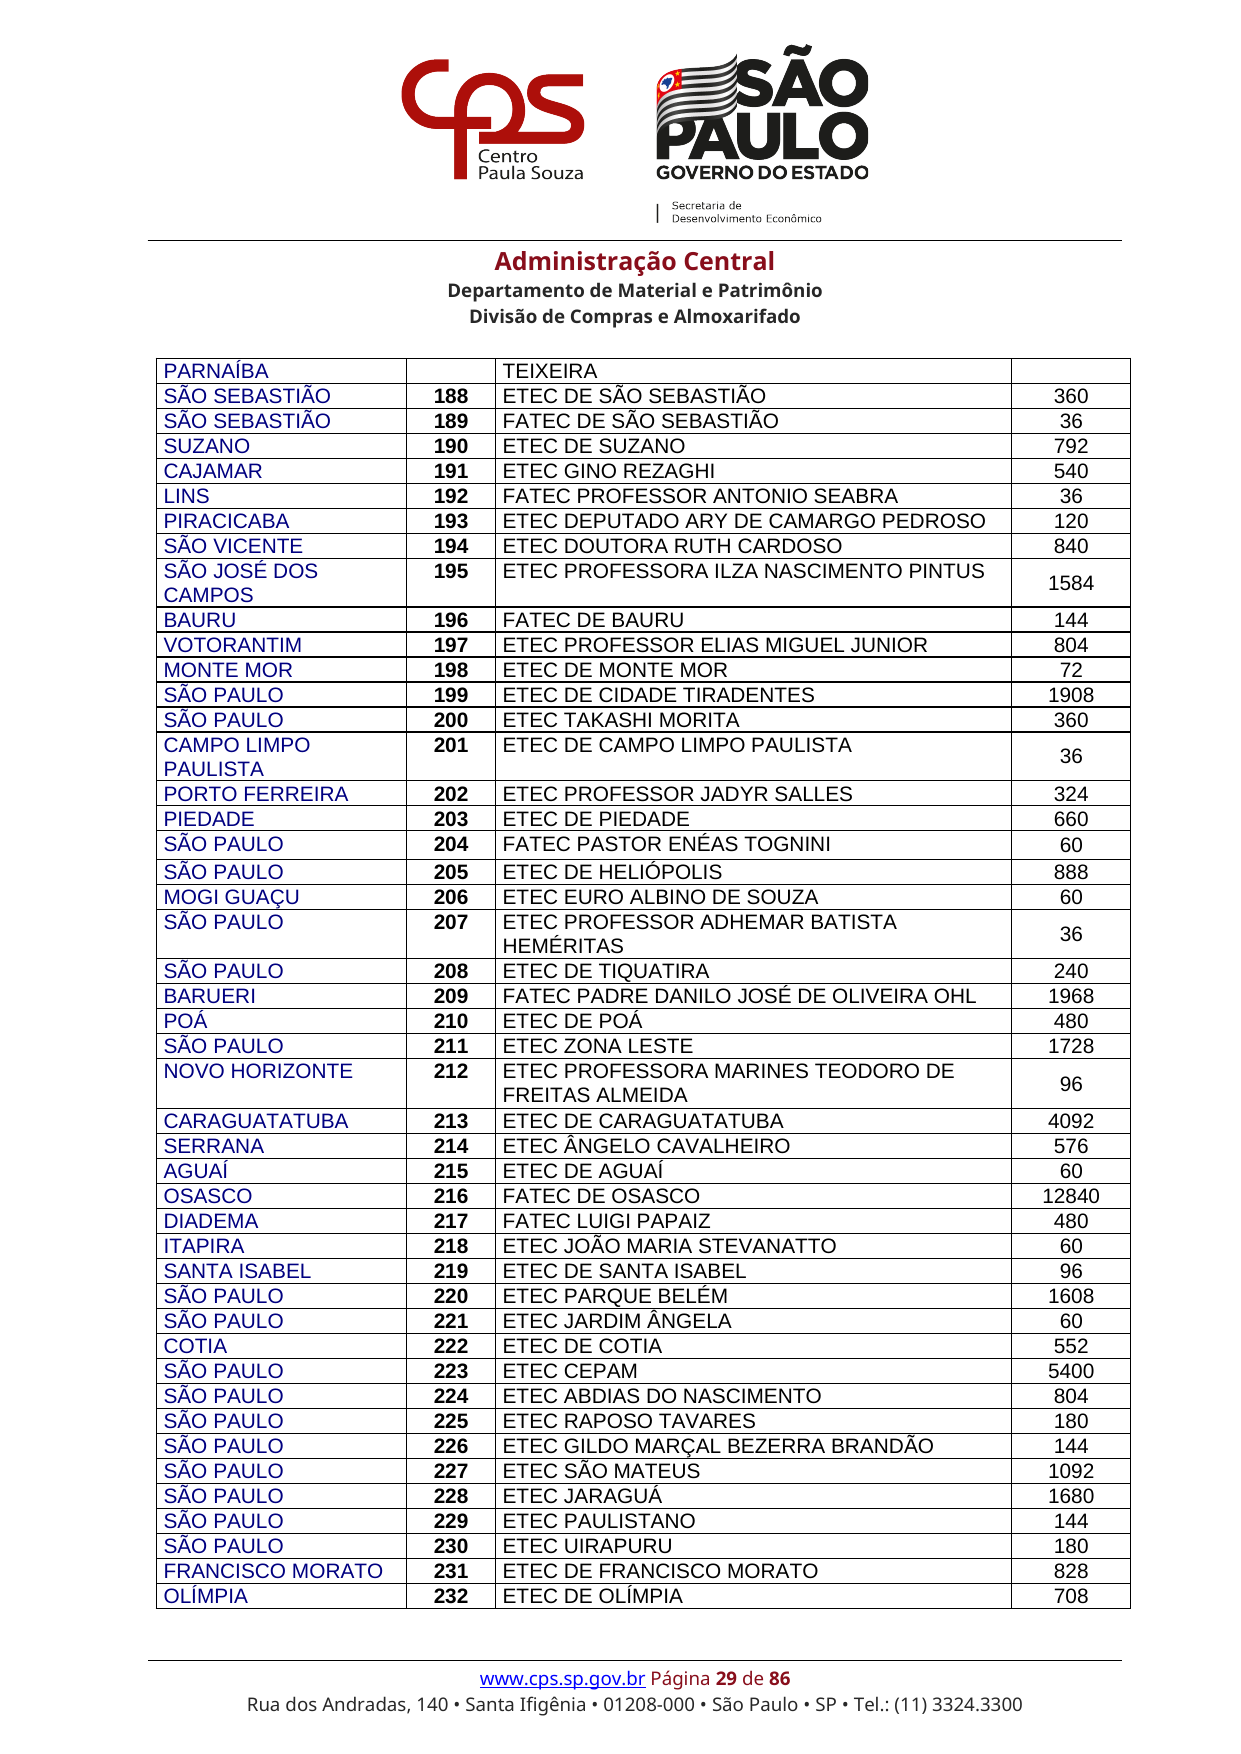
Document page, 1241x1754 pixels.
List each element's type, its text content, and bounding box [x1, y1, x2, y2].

table_cell 804 [1012, 633, 1130, 656]
table_cell SÃO PAULO [157, 910, 406, 958]
table_cell SÃO VICENTE [157, 534, 406, 557]
table_cell 215 [407, 1159, 495, 1183]
table_cell 205 [407, 860, 495, 884]
table_cell ETEC DE POÁ [496, 1009, 1011, 1033]
table_cell ETEC DE MONTE MOR [496, 658, 1011, 681]
table_cell ETEC JOÃO MARIA STEVANATTO [496, 1234, 1011, 1258]
table_cell MOGI GUAÇU [157, 885, 406, 909]
table_cell 60 [1012, 1159, 1130, 1183]
table_cell ETEC DE CAMPO LIMPO PAULISTA [496, 733, 1011, 780]
table_cell LINS [157, 484, 406, 507]
table_cell 210 [407, 1009, 495, 1033]
table_cell SÃO PAULO [157, 1459, 406, 1483]
table_cell SÃO PAULO [157, 860, 406, 884]
table_cell AGUAÍ [157, 1159, 406, 1183]
table_cell ETEC GILDO MARÇAL BEZERRA BRANDÃO [496, 1434, 1011, 1458]
table_cell 144 [1012, 1509, 1130, 1533]
picture [401, 44, 869, 226]
table_cell 198 [407, 658, 495, 681]
table_cell ETEC UIRAPURU [496, 1534, 1011, 1558]
table_cell 180 [1012, 1409, 1130, 1433]
table_cell FATEC PASTOR ENÉAS TOGNINI [496, 831, 1011, 859]
table_cell 1728 [1012, 1034, 1130, 1058]
table_cell ETEC PROFESSORA ERMELINDA GIANNINI TEIXEIRA [496, 359, 1011, 382]
table_cell 540 [1012, 459, 1130, 482]
table_cell 1968 [1012, 984, 1130, 1008]
table_cell 232 [407, 1584, 495, 1608]
table_cell ETEC DOUTORA RUTH CARDOSO [496, 534, 1011, 557]
table_cell 230 [407, 1534, 495, 1558]
table_cell 1908 [1012, 683, 1130, 706]
table_cell ETEC DE CIDADE TIRADENTES [496, 683, 1011, 706]
table_cell CARAGUATATUBA [157, 1109, 406, 1133]
table_cell ETEC ÂNGELO CAVALHEIRO [496, 1134, 1011, 1158]
table_cell 36 [1012, 484, 1130, 507]
table_cell 24 [1012, 359, 1130, 382]
table_cell 222 [407, 1334, 495, 1358]
table_cell SANTANA DE PARNAÍBA [157, 359, 406, 382]
table_cell 199 [407, 683, 495, 706]
table_cell 96 [1012, 1259, 1130, 1283]
table_cell SÃO PAULO [157, 1359, 406, 1383]
table_cell 1680 [1012, 1484, 1130, 1508]
table_cell 60 [1012, 1309, 1130, 1333]
table_cell 1092 [1012, 1459, 1130, 1483]
table_cell 72 [1012, 658, 1130, 681]
table_cell 231 [407, 1559, 495, 1583]
table_cell SÃO PAULO [157, 1534, 406, 1558]
table_cell ETEC GINO REZAGHI [496, 459, 1011, 482]
table_cell 211 [407, 1034, 495, 1058]
table_cell ETEC PROFESSORA ILZA NASCIMENTO PINTUS [496, 559, 1011, 606]
table_cell 12840 [1012, 1184, 1130, 1208]
table_cell 212 [407, 1059, 495, 1108]
table_cell 180 [1012, 1534, 1130, 1558]
table_cell ETEC PROFESSOR ELIAS MIGUEL JUNIOR [496, 633, 1011, 656]
table_cell 187 [407, 359, 495, 382]
table_cell ETEC DE AGUAÍ [496, 1159, 1011, 1183]
table_cell 216 [407, 1184, 495, 1208]
table_cell 660 [1012, 806, 1130, 830]
table_cell FATEC LUIGI PAPAIZ [496, 1209, 1011, 1233]
table_cell SÃO PAULO [157, 959, 406, 983]
table_cell 214 [407, 1134, 495, 1158]
table_cell SÃO PAULO [157, 683, 406, 706]
table_cell FATEC DE SÃO SEBASTIÃO [496, 409, 1011, 432]
table_cell SANTA ISABEL [157, 1259, 406, 1283]
table_cell ETEC DE CARAGUATATUBA [496, 1109, 1011, 1133]
table_cell SÃO PAULO [157, 1409, 406, 1433]
table_cell ETEC PROFESSOR ADHEMAR BATISTA HEMÉRITAS [496, 910, 1011, 958]
table_cell 208 [407, 959, 495, 983]
table_cell BARUERI [157, 984, 406, 1008]
table_cell OSASCO [157, 1184, 406, 1208]
table_cell FATEC PADRE DANILO JOSÉ DE OLIVEIRA OHL [496, 984, 1011, 1008]
table_cell ETEC DE PIEDADE [496, 806, 1011, 830]
table_cell 36 [1012, 733, 1130, 780]
table_cell VOTORANTIM [157, 633, 406, 656]
table_cell 195 [407, 559, 495, 606]
table_cell ETEC DE TIQUATIRA [496, 959, 1011, 983]
table_cell 196 [407, 608, 495, 631]
table_cell 213 [407, 1109, 495, 1133]
table_cell SÃO SEBASTIÃO [157, 384, 406, 407]
table_cell 360 [1012, 708, 1130, 731]
table_cell ETEC EURO ALBINO DE SOUZA [496, 885, 1011, 909]
table_cell ETEC DE FRANCISCO MORATO [496, 1559, 1011, 1583]
table_cell 576 [1012, 1134, 1130, 1158]
table_cell POÁ [157, 1009, 406, 1033]
table_cell 191 [407, 459, 495, 482]
table_cell 120 [1012, 509, 1130, 532]
table_cell ETEC PAULISTANO [496, 1509, 1011, 1533]
table_cell 36 [1012, 910, 1130, 958]
table_cell NOVO HORIZONTE [157, 1059, 406, 1108]
table_cell 5400 [1012, 1359, 1130, 1383]
table_cell 192 [407, 484, 495, 507]
table_cell 60 [1012, 1234, 1130, 1258]
table_cell PIRACICABA [157, 509, 406, 532]
table_cell 189 [407, 409, 495, 432]
table_cell 804 [1012, 1384, 1130, 1408]
table_cell 96 [1012, 1059, 1130, 1108]
table_cell DIADEMA [157, 1209, 406, 1233]
table_cell 480 [1012, 1009, 1130, 1033]
table_cell SERRANA [157, 1134, 406, 1158]
table_cell ETEC DEPUTADO ARY DE CAMARGO PEDROSO [496, 509, 1011, 532]
table_cell 36 [1012, 409, 1130, 432]
table_cell 229 [407, 1509, 495, 1533]
table_cell 221 [407, 1309, 495, 1333]
table_cell ETEC ABDIAS DO NASCIMENTO [496, 1384, 1011, 1408]
table_cell ETEC PROFESSORA MARINES TEODORO DE FREITAS ALMEIDA [496, 1059, 1011, 1108]
table_cell 206 [407, 885, 495, 909]
table_cell 207 [407, 910, 495, 958]
table_cell 209 [407, 984, 495, 1008]
table_cell 219 [407, 1259, 495, 1283]
table_cell FRANCISCO MORATO [157, 1559, 406, 1583]
table_cell CAJAMAR [157, 459, 406, 482]
table_cell SÃO PAULO [157, 1434, 406, 1458]
table_cell PIEDADE [157, 806, 406, 830]
table_cell 480 [1012, 1209, 1130, 1233]
table_cell 204 [407, 831, 495, 859]
table_cell ITAPIRA [157, 1234, 406, 1258]
table_cell 200 [407, 708, 495, 731]
table_cell 223 [407, 1359, 495, 1383]
table_cell 60 [1012, 831, 1130, 859]
table_cell ETEC ZONA LESTE [496, 1034, 1011, 1058]
table_cell 227 [407, 1459, 495, 1483]
table_cell SÃO PAULO [157, 1509, 406, 1533]
table_cell 224 [407, 1384, 495, 1408]
table_cell ETEC SÃO MATEUS [496, 1459, 1011, 1483]
table_cell 828 [1012, 1559, 1130, 1583]
table_cell PORTO FERREIRA [157, 781, 406, 805]
table_cell SÃO PAULO [157, 1384, 406, 1408]
table_cell 220 [407, 1284, 495, 1308]
table_cell 840 [1012, 534, 1130, 557]
table_cell SÃO JOSÉ DOS CAMPOS [157, 559, 406, 606]
table_cell MONTE MOR [157, 658, 406, 681]
table_cell ETEC CEPAM [496, 1359, 1011, 1383]
table_cell 708 [1012, 1584, 1130, 1608]
table_cell ETEC DE HELIÓPOLIS [496, 860, 1011, 884]
table_cell SÃO PAULO [157, 1309, 406, 1333]
table_cell 228 [407, 1484, 495, 1508]
table_cell SÃO PAULO [157, 708, 406, 731]
table_cell ETEC DE SANTA ISABEL [496, 1259, 1011, 1283]
table_cell SÃO PAULO [157, 1034, 406, 1058]
table_cell 188 [407, 384, 495, 407]
table_cell 888 [1012, 860, 1130, 884]
table_cell ETEC DE COTIA [496, 1334, 1011, 1358]
table_cell 144 [1012, 1434, 1130, 1458]
table_cell SÃO SEBASTIÃO [157, 409, 406, 432]
table_cell ETEC DE OLÍMPIA [496, 1584, 1011, 1608]
table_cell ETEC PARQUE BELÉM [496, 1284, 1011, 1308]
table_cell SÃO PAULO [157, 1284, 406, 1308]
table_cell 792 [1012, 434, 1130, 457]
table_cell 217 [407, 1209, 495, 1233]
table_cell 324 [1012, 781, 1130, 805]
table_cell 226 [407, 1434, 495, 1458]
table_cell SÃO PAULO [157, 1484, 406, 1508]
table_cell BAURU [157, 608, 406, 631]
table_cell SÃO PAULO [157, 831, 406, 859]
table_cell 194 [407, 534, 495, 557]
table_cell ETEC PROFESSOR JADYR SALLES [496, 781, 1011, 805]
table_cell 1584 [1012, 559, 1130, 606]
table_cell 144 [1012, 608, 1130, 631]
table_cell 360 [1012, 384, 1130, 407]
table_cell ETEC DE SÃO SEBASTIÃO [496, 384, 1011, 407]
table_cell FATEC DE BAURU [496, 608, 1011, 631]
table_cell 218 [407, 1234, 495, 1258]
table_cell 202 [407, 781, 495, 805]
table_cell FATEC DE OSASCO [496, 1184, 1011, 1208]
table_cell 197 [407, 633, 495, 656]
table_cell 240 [1012, 959, 1130, 983]
table_cell ETEC JARAGUÁ [496, 1484, 1011, 1508]
table_cell 1608 [1012, 1284, 1130, 1308]
table_cell OLÍMPIA [157, 1584, 406, 1608]
table_cell SUZANO [157, 434, 406, 457]
table_cell ETEC DE SUZANO [496, 434, 1011, 457]
table_cell 4092 [1012, 1109, 1130, 1133]
table_cell CAMPO LIMPO PAULISTA [157, 733, 406, 780]
table_cell 552 [1012, 1334, 1130, 1358]
table_cell ETEC JARDIM ÂNGELA [496, 1309, 1011, 1333]
table_cell 203 [407, 806, 495, 830]
table_cell ETEC TAKASHI MORITA [496, 708, 1011, 731]
table_cell COTIA [157, 1334, 406, 1358]
table_cell FATEC PROFESSOR ANTONIO SEABRA [496, 484, 1011, 507]
table_cell ETEC RAPOSO TAVARES [496, 1409, 1011, 1433]
table_cell 225 [407, 1409, 495, 1433]
table_cell 193 [407, 509, 495, 532]
table_cell 201 [407, 733, 495, 780]
table_cell 60 [1012, 885, 1130, 909]
table_cell 190 [407, 434, 495, 457]
